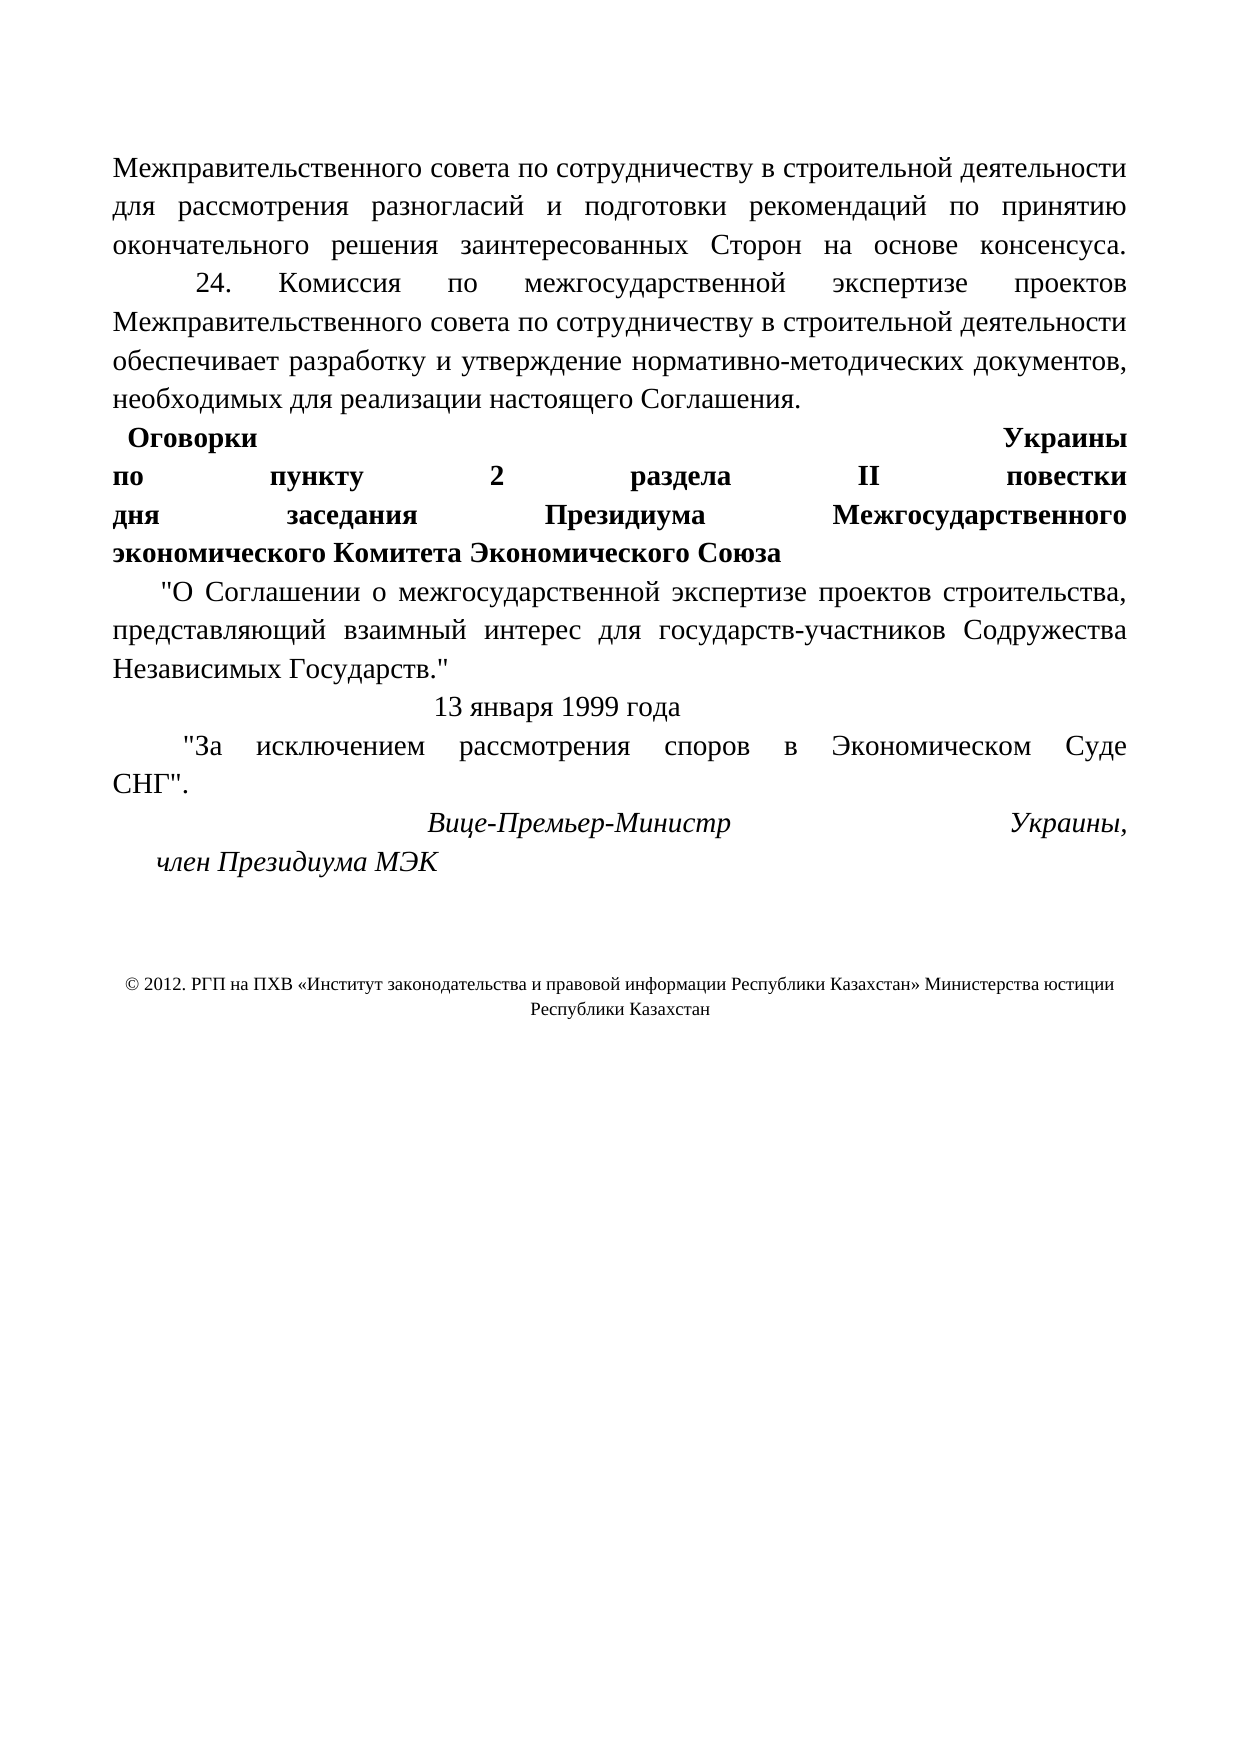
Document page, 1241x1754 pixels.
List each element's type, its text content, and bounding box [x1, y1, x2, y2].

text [112, 150, 1128, 415]
text "За исключением рассмотрения споров в Экономическом Суде СНГ". [112, 728, 1128, 800]
text "О Соглашении о межгосударственной экспертизе проектов строительства, представляющий взаимный интерес для государств-участников Содружества Независимых Государств." [112, 574, 1128, 684]
text © 2012. РГП на ПХВ «Институт законодательства и правовой информации Республики Казахстан» Министерства юстиции Республики Казахстан [112, 973, 1128, 1019]
text Вице-Премьер-Министр Украины, член Президиума МЭК [112, 805, 1128, 877]
text Оговорки Украины по пункту 2 раздела II повестки дня заседания Президиума Межгосударственного экономического Комитета Экономического Союза [112, 420, 1128, 569]
text 13 января 1999 года [112, 689, 1128, 723]
